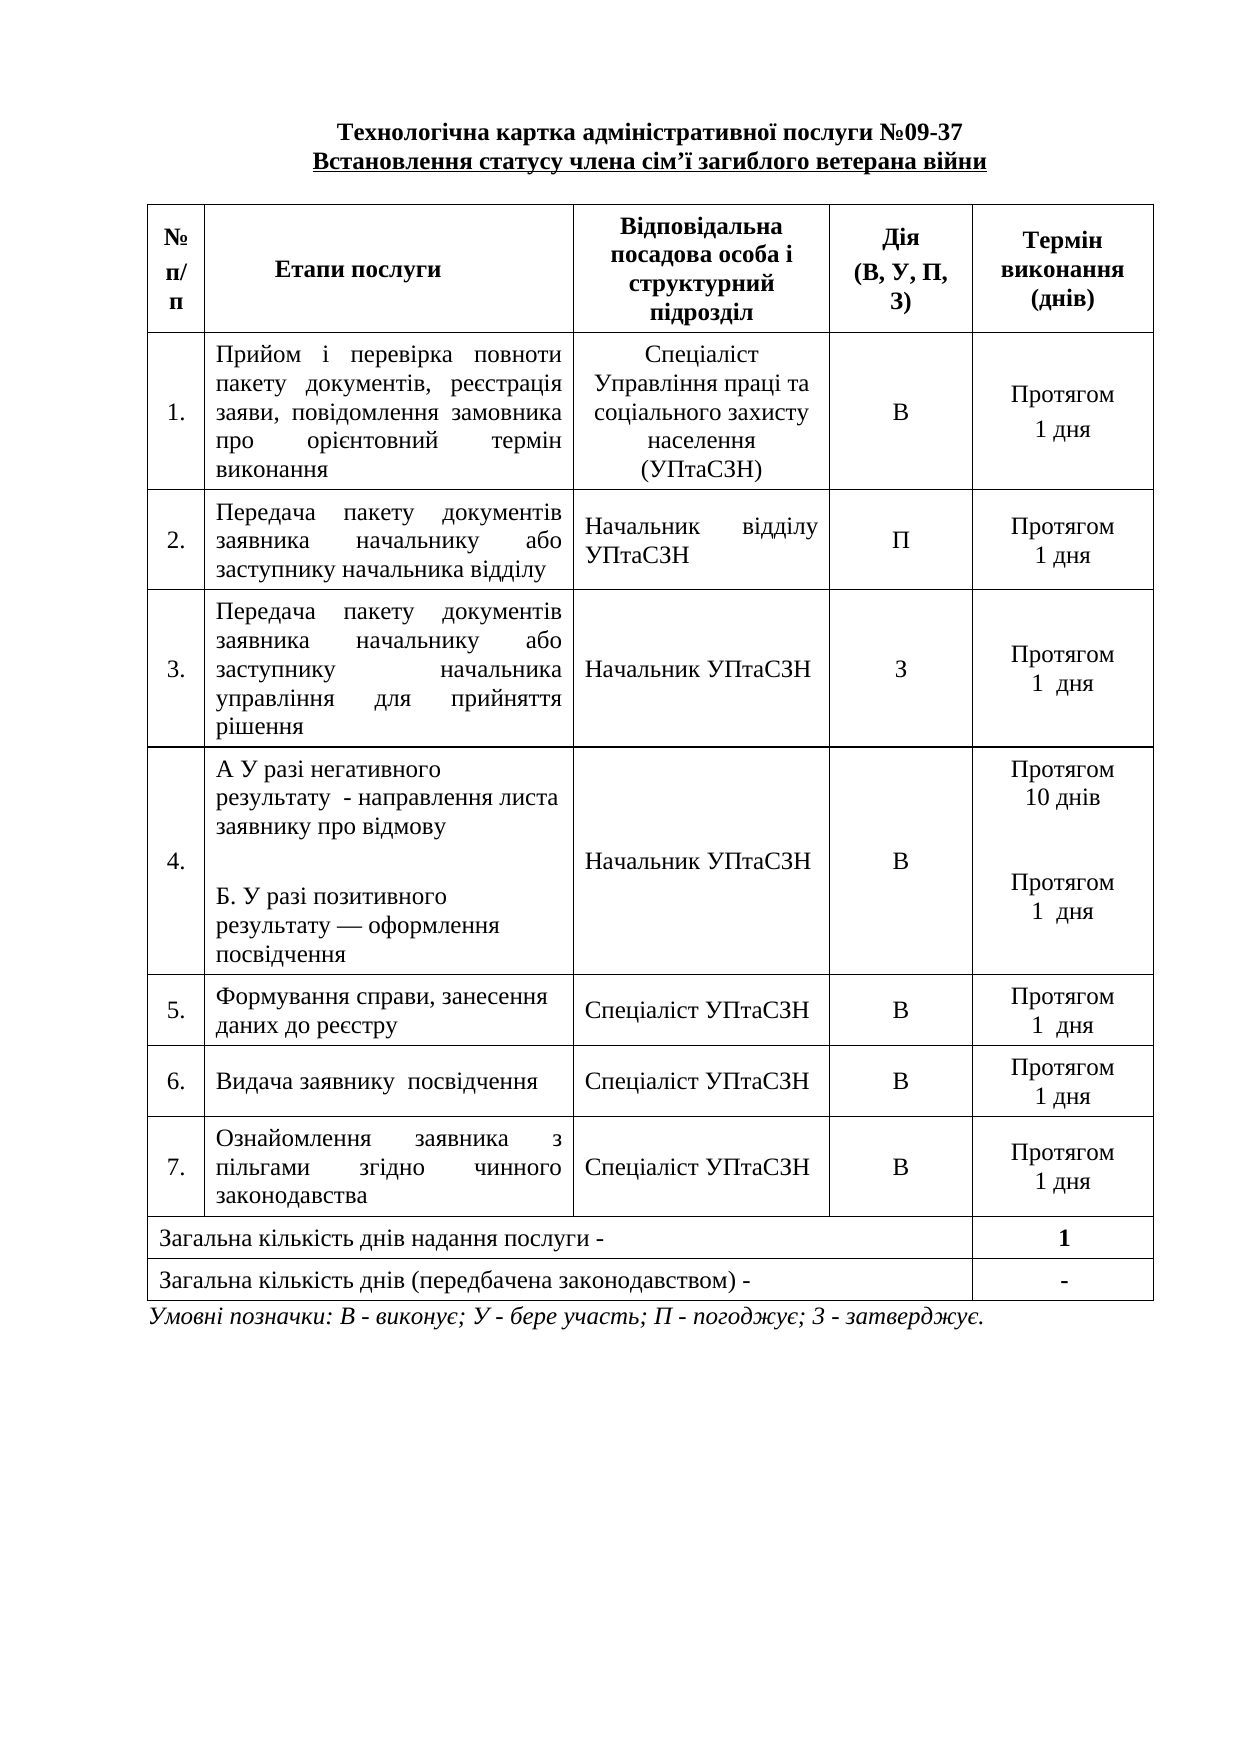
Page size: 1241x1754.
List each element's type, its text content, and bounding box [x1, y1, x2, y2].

table_cell Ознайомлення заявника з пільгами згідно чинного законодавства [205, 1117, 573, 1216]
table_header Відповідальна посадова особа і структурний підрозділ [574, 205, 829, 332]
table_cell Формування справи, занесення даних до реєстру [205, 975, 573, 1045]
table_cell В [830, 1046, 972, 1116]
table_cell Протягом 10 днів [973, 748, 1153, 817]
table_cell Начальник УПтаСЗН [574, 590, 829, 746]
table_header Етапи послуги [205, 205, 573, 332]
table_cell З [830, 590, 972, 746]
table_header Термін виконання (днів) [973, 205, 1153, 332]
table_cell Прийом і перевірка повноти пакету документів, реєстрація заяви, повідомлення замовника про орієнтовний термін виконання [205, 333, 573, 489]
table_cell Протягом 1 дня [973, 818, 1153, 974]
table_cell Протягом 1 дня [973, 490, 1153, 589]
text Умовні позначки: В - виконує; У - бере участь; П - погоджує; 3 - затверджує. [148, 1301, 1152, 1330]
table_cell В [830, 748, 972, 974]
table_cell Видача заявнику посвідчення [205, 1046, 573, 1116]
table_cell Протягом 1 дня [973, 975, 1153, 1045]
table_cell В [830, 333, 972, 489]
text Встановлення статусу члена сім’ї загиблого ветерана війни [148, 146, 1152, 175]
table_cell Протягом 1 дня [973, 1117, 1153, 1216]
table_cell Загальна кількість днів надання послуги - [148, 1217, 972, 1258]
table_cell 5. [148, 975, 204, 1045]
table_cell 1. [148, 333, 204, 489]
table_cell 2. [148, 490, 204, 589]
table_cell А У разі негативного результату - направлення листа заявнику про відмову Б. У разі позитивного результату — оформлення посвідчення [205, 748, 573, 974]
table_header № п/п [148, 205, 204, 332]
table_cell П [830, 490, 972, 589]
table_cell - [973, 1259, 1153, 1300]
table_cell Загальна кількість днів (передбачена законодавством) - [148, 1259, 972, 1300]
table_cell 7. [148, 1117, 204, 1216]
table_cell 3. [148, 590, 204, 746]
table_cell В [830, 975, 972, 1045]
table_cell Протягом 1 дня [973, 333, 1153, 489]
table_cell В [830, 1117, 972, 1216]
table_cell 4. [148, 748, 204, 974]
table_cell Начальник відділу УПтаСЗН [574, 490, 829, 589]
table_cell Протягом 1 дня [973, 1046, 1153, 1116]
table_cell 6. [148, 1046, 204, 1116]
table_cell Спеціаліст УПтаСЗН [574, 1046, 829, 1116]
table_cell Передача пакету документів заявника начальнику або заступнику начальника відділу [205, 490, 573, 589]
text Технологічна картка адміністративної послуги №09-37 [148, 117, 1152, 146]
table_cell Спеціаліст УПтаСЗН [574, 975, 829, 1045]
table_cell Спеціаліст УПтаСЗН [574, 1117, 829, 1216]
table_cell Протягом 1 дня [973, 590, 1153, 746]
table_cell 1 [973, 1217, 1153, 1258]
table_cell Передача пакету документів заявника начальнику або заступнику начальника управління для прийняття рішення [205, 590, 573, 746]
table_cell Начальник УПтаСЗН [574, 748, 829, 974]
table_cell Спеціаліст Управління праці та соціального захисту населення (УПтаСЗН) [574, 333, 829, 489]
table_header Дія (В, У, П, З) [830, 205, 972, 332]
